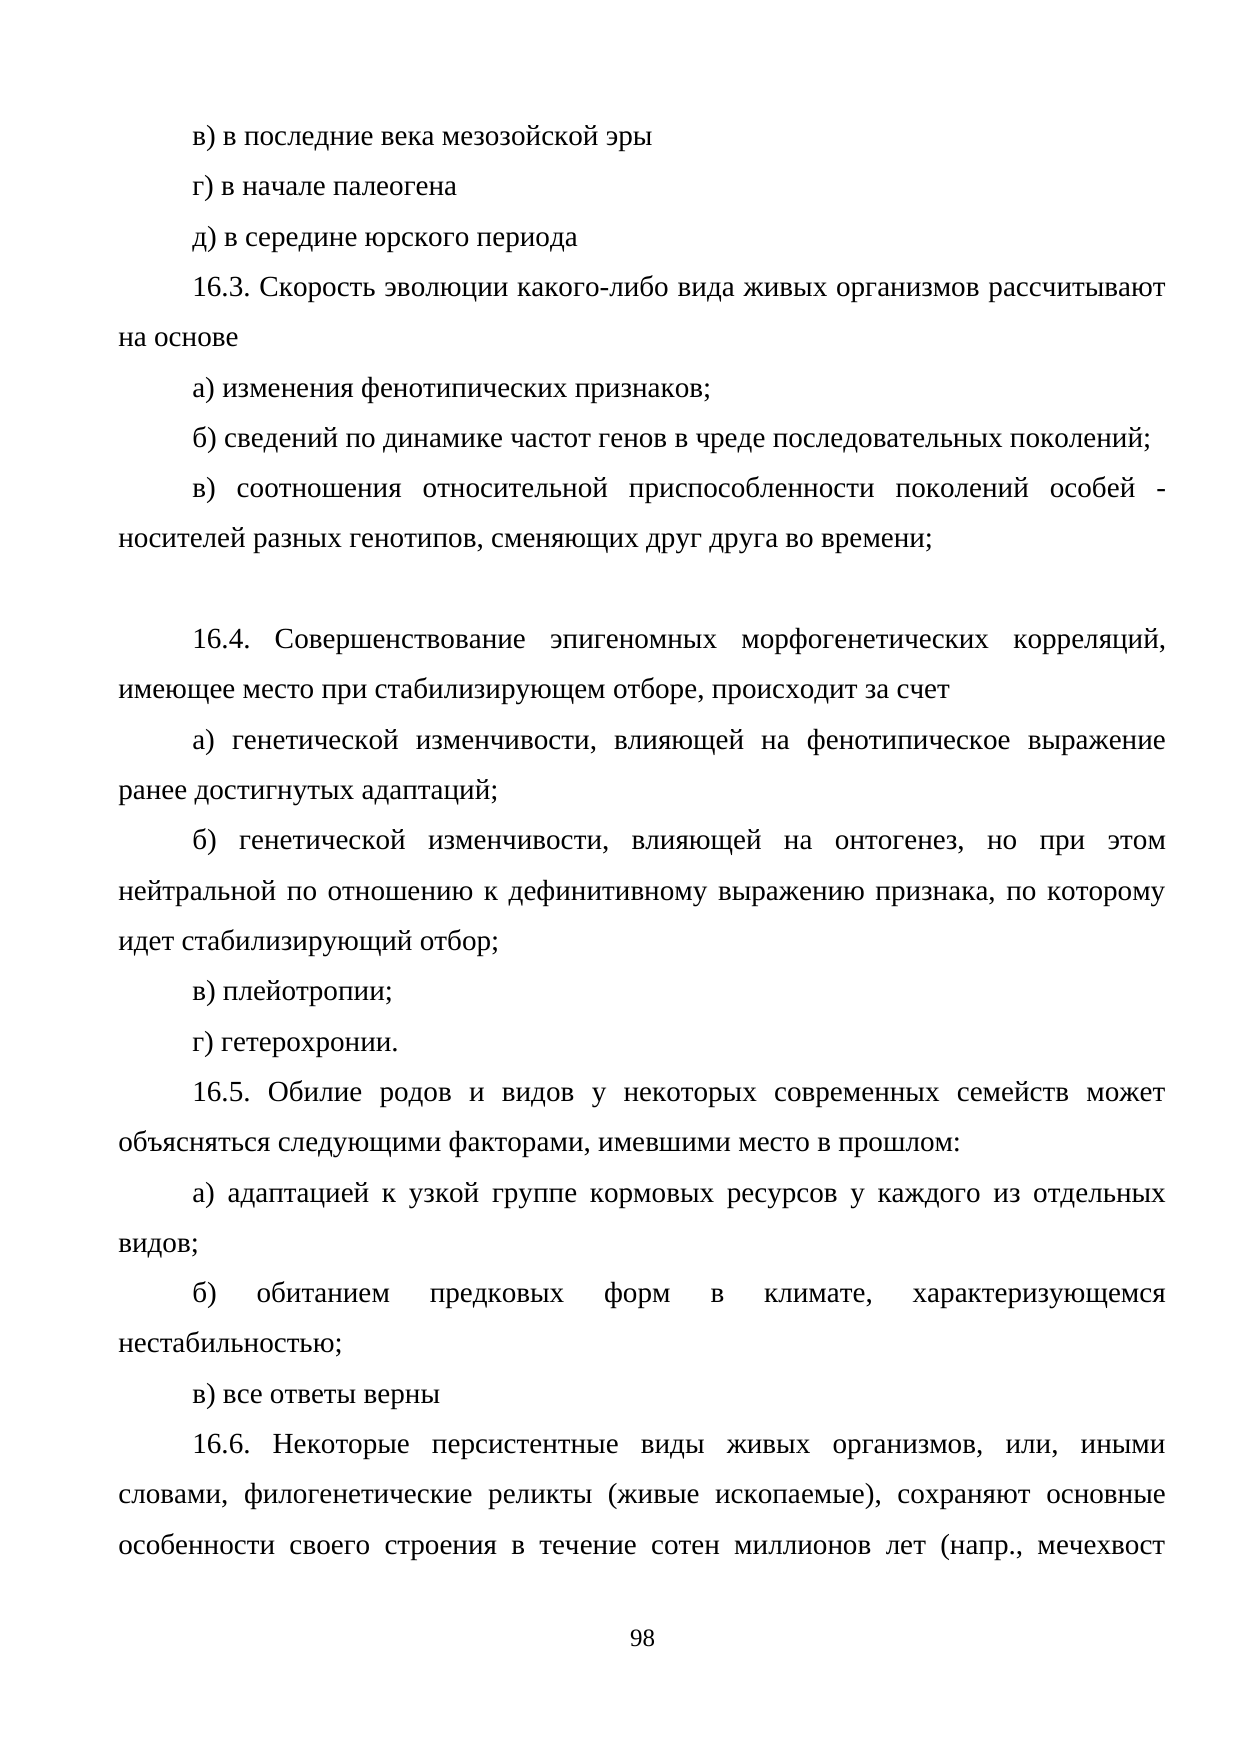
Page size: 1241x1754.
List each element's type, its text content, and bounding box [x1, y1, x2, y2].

text в) соотношения относительной приспособленности поколений особей - носителей разных генотипов, сменяющих друг друга во времени; [118, 470, 1167, 554]
text 16.5. Обилие родов и видов у некоторых современных семейств может объясняться следующими факторами, имевшими место в прошлом: [118, 1074, 1167, 1158]
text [118, 1426, 1167, 1560]
text в) все ответы верны [118, 1376, 1167, 1409]
text в) в последние века мезозойской эры [118, 118, 1167, 152]
text б) обитанием предковых форм в климате, характеризующемся нестабильностью; [118, 1275, 1167, 1359]
text а) адаптацией к узкой группе кормовых ресурсов у каждого из отдельных видов; [118, 1175, 1167, 1258]
text а) генетической изменчивости, влияющей на фенотипическое выражение ранее достигнутых адаптаций; [118, 722, 1167, 806]
text 16.4. Совершенствование эпигеномных морфогенетических корреляций, имеющее место при стабилизирующем отборе, происходит за счет [118, 621, 1167, 705]
text б) генетической изменчивости, влияющей на онтогенез, но при этом нейтральной по отношению к дефинитивному выражению признака, по которому идет стабилизирующий отбор; [118, 822, 1167, 957]
text 16.3. Скорость эволюции какого-либо вида живых организмов рассчитывают на основе [118, 269, 1167, 353]
text в) плейотропии; [118, 973, 1167, 1007]
text б) сведений по динамике частот генов в чреде последовательных поколений; [118, 420, 1167, 453]
text г) в начале палеогена [118, 168, 1167, 202]
text г) гетерохронии. [118, 1024, 1167, 1057]
text а) изменения фенотипических признаков; [118, 370, 1167, 403]
text д) в середине юрского периода [118, 219, 1167, 252]
